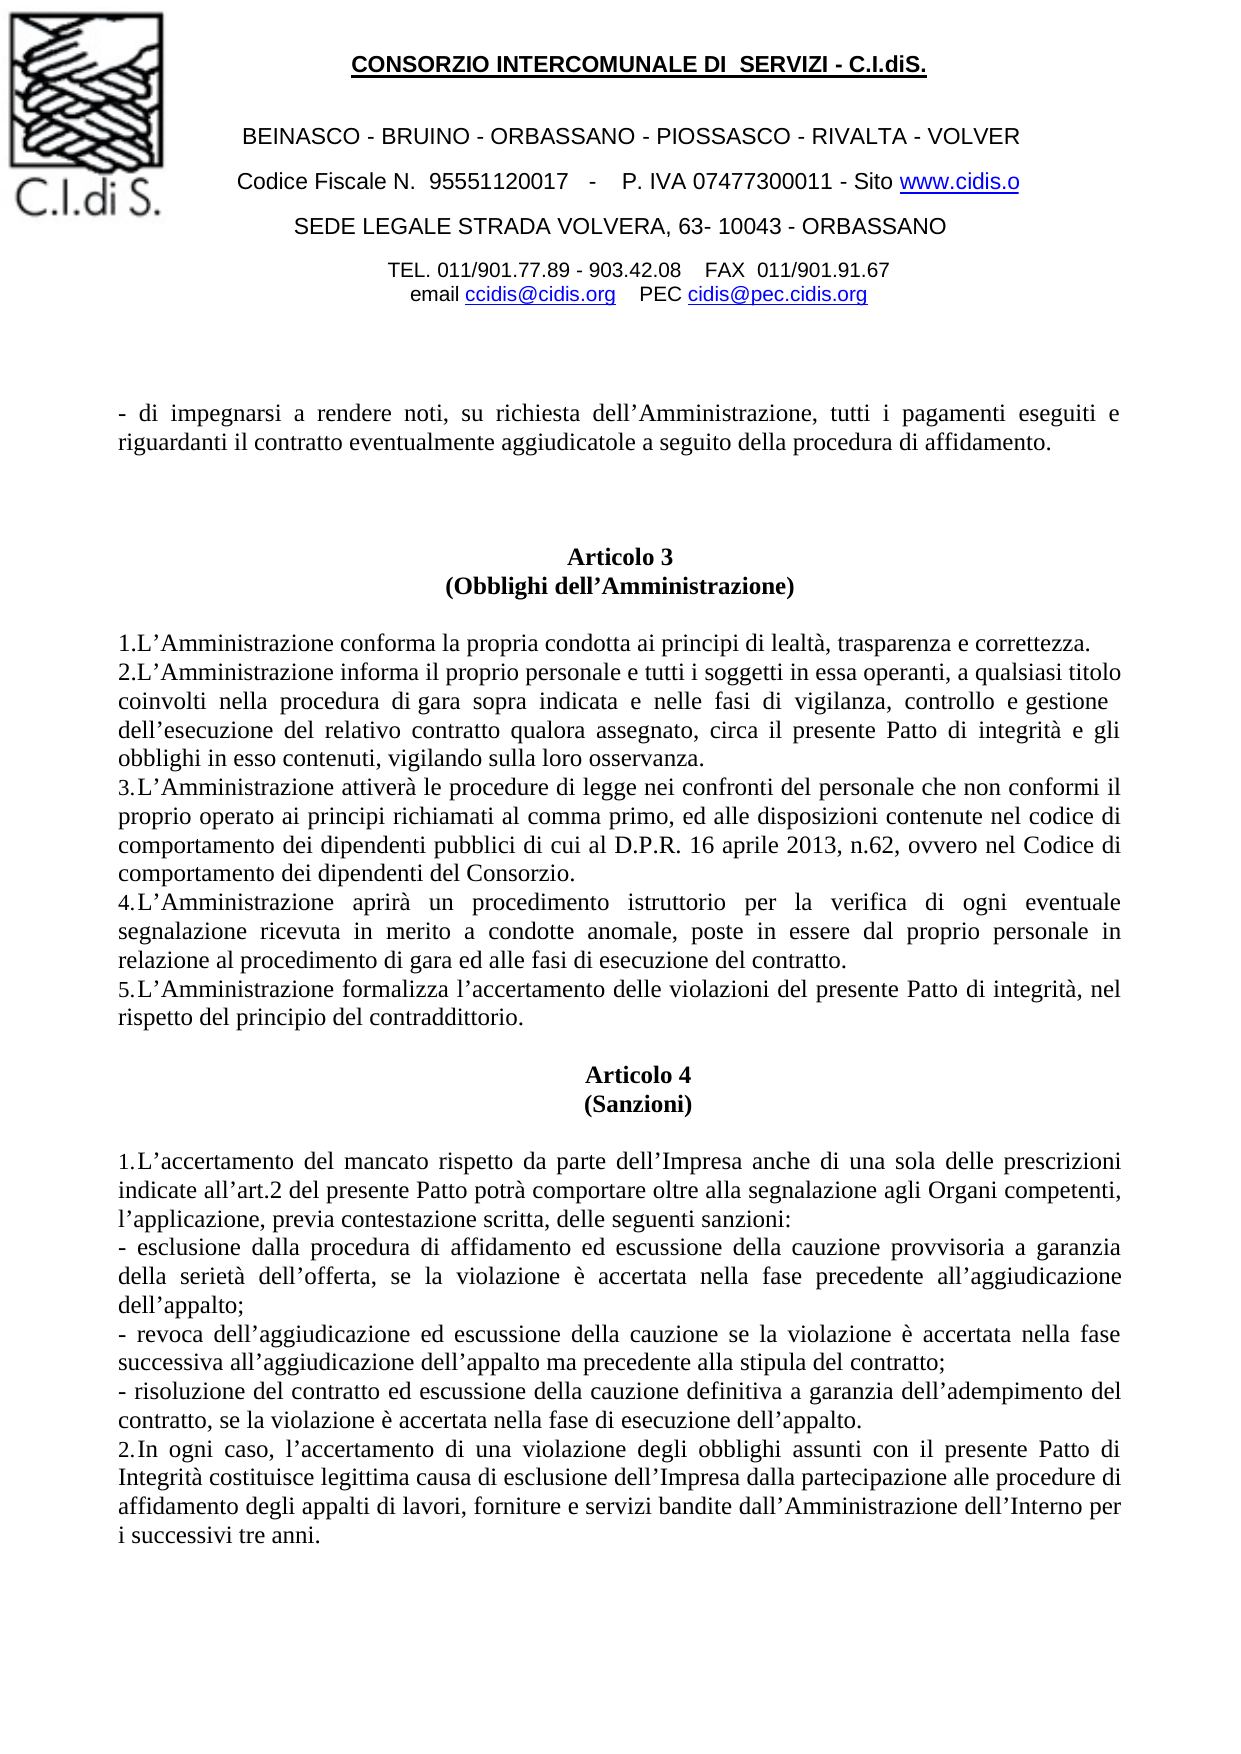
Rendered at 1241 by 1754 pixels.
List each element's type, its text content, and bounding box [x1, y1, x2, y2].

list L’Amministrazione attiverà le procedure di legge nei confronti del personale che non conformi il proprio operato ai principi richiamati al comma primo, ed alle disposizioni contenute nel codice di comportamento dei dipendenti pubblici di cui al D.P.R. 16 aprile 2013, n.62, ovvero nel Codice di comportamento dei dipendenti del Consorzio. [118, 772, 1122, 887]
list L’Amministrazione formalizza l’accertamento delle violazioni del presente Patto di integrità, nel rispetto del principio del contraddittorio. [118, 974, 1122, 1031]
text 1.L’Amministrazione conforma la propria condotta ai principi di lealtà, trasparenza e correttezza. 2.L’Amministrazione informa il proprio personale e tutti i soggetti in essa operanti, a qualsiasi titolo coinvolti nella procedura di gara sopra indicata e nelle fasi di vigilanza, controllo e gestione dell’esecuzione del relativo contratto qualora assegnato, circa il presente Patto di integrità e gli obblighi in esso contenuti, vigilando sulla loro osservanza. [118, 628, 1123, 772]
text Articolo 3 [213, 542, 1027, 571]
list L’accertamento del mancato rispetto da parte dell’Impresa anche di una sola delle prescrizioni indicate all’art.2 del presente Patto potrà comportare oltre alla segnalazione agli Organi competenti, l’applicazione, previa contestazione scritta, delle seguenti sanzioni: [118, 1146, 1123, 1232]
list L’Amministrazione aprirà un procedimento istruttorio per la verifica di ogni eventuale segnalazione ricevuta in merito a condotte anomale, poste in essere dal proprio personale in relazione al procedimento di gara ed alle fasi di esecuzione del contratto. [118, 887, 1121, 973]
list In ogni caso, l’accertamento di una violazione degli obblighi assunti con il presente Patto di Integrità costituisce legittima causa di esclusione dell’Impresa dalla partecipazione alle procedure di affidamento degli appalti di lavori, forniture e servizi bandite dall’Amministrazione dell’Interno per i successivi tre anni. [118, 1434, 1122, 1549]
list risoluzione del contratto ed escussione della cauzione definitiva a garanzia dell’adempimento del contratto, se la violazione è accertata nella fase di esecuzione dell’appalto. [118, 1376, 1123, 1434]
text (Obblighi dell’Amministrazione) [213, 571, 1027, 600]
list di impegnarsi a rendere noti, su richiesta dell’Amministrazione, tutti i pagamenti eseguiti e riguardanti il contratto eventualmente aggiudicatole a seguito della procedura di affidamento. [118, 398, 1122, 456]
text Articolo 4 (Sanzioni) [568, 1060, 708, 1117]
list revoca dell’aggiudicazione ed escussione della cauzione se la violazione è accertata nella fase successiva all’aggiudicazione dell’appalto ma precedente alla stipula del contratto; [118, 1319, 1122, 1376]
list esclusione dalla procedura di affidamento ed escussione della cauzione provvisoria a garanzia della serietà dell’offerta, se la violazione è accertata nella fase precedente all’aggiudicazione dell’appalto; [118, 1232, 1122, 1319]
